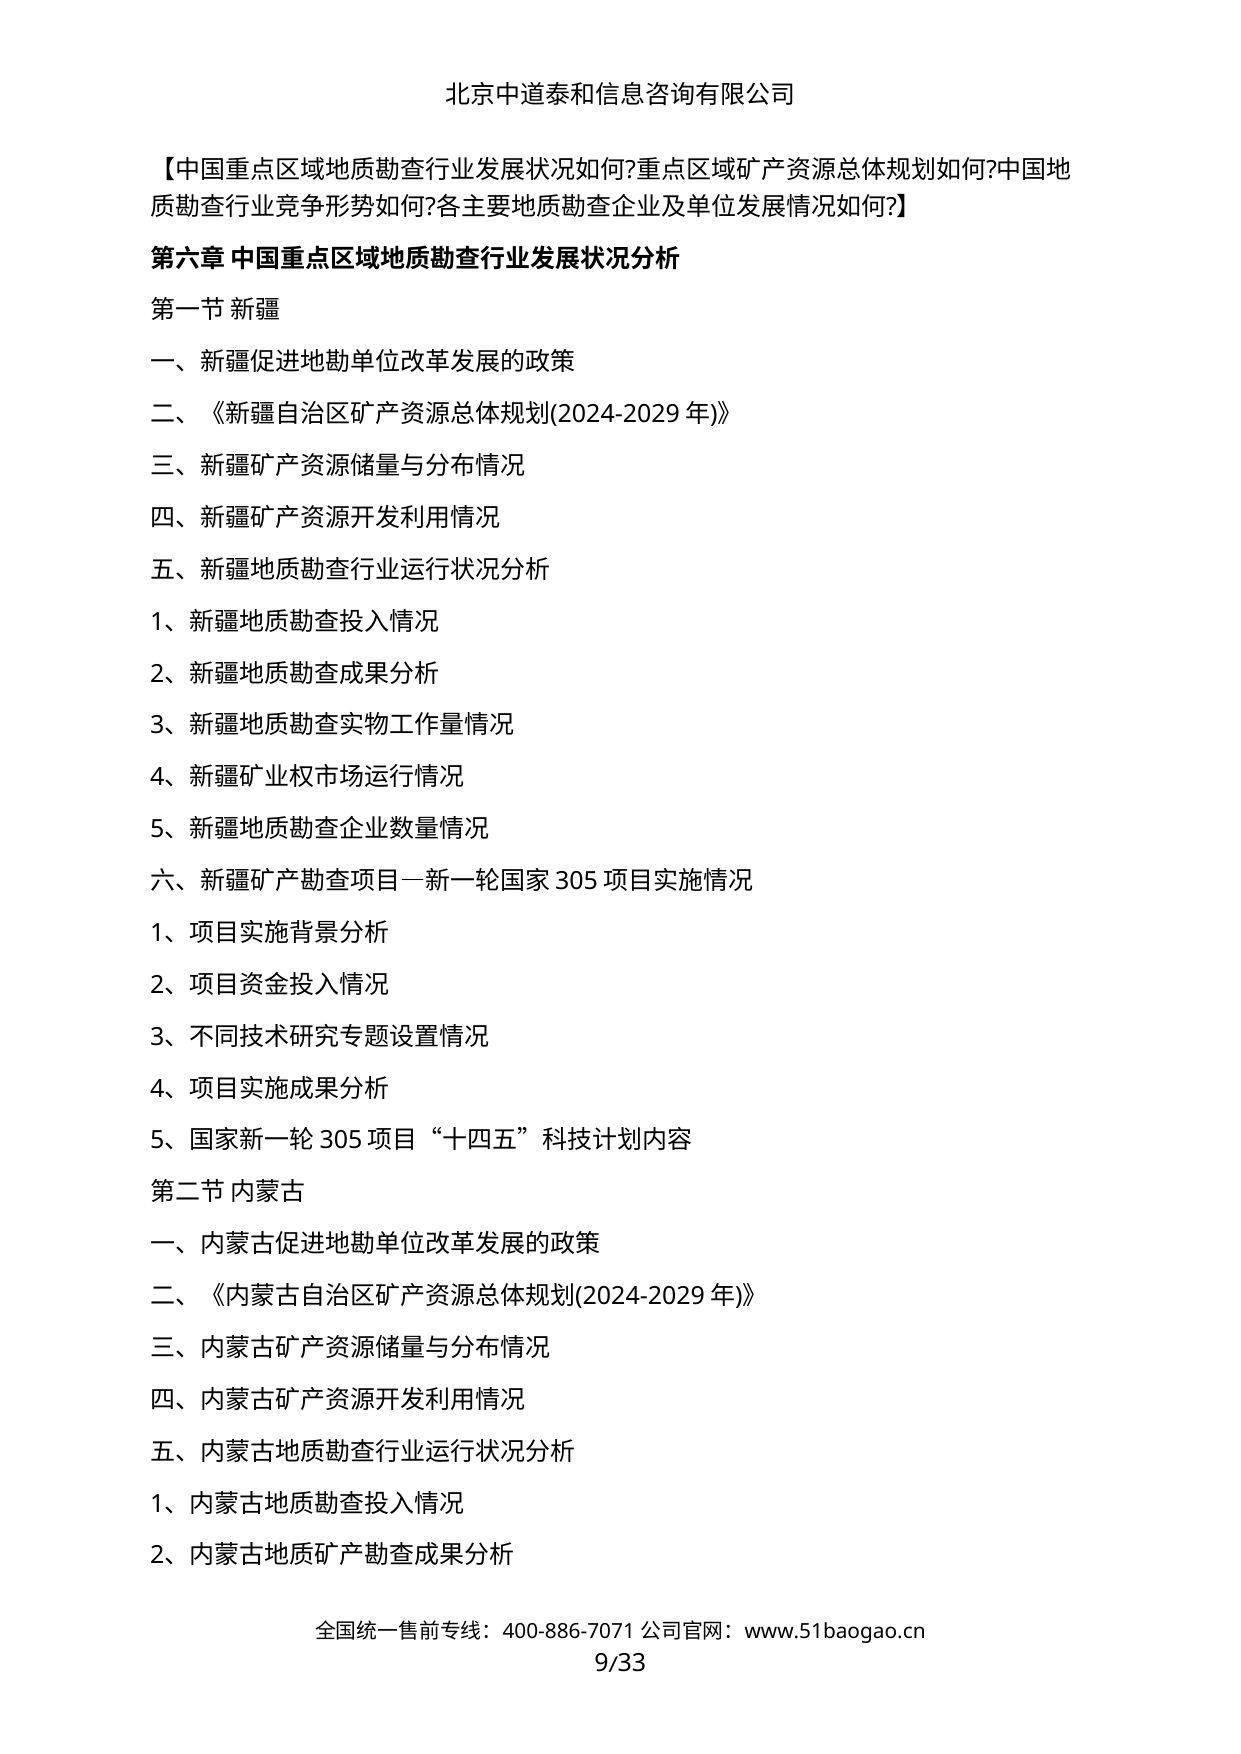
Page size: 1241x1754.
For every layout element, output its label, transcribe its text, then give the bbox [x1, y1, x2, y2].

text 二、《内蒙古自治区矿产资源总体规划(2024-2029年)》 [150, 1276, 1090, 1312]
text 1、新疆地质勘查投入情况 [150, 601, 1090, 637]
text 五、新疆地质勘查行业运行状况分析 [150, 549, 1090, 586]
text 五、内蒙古地质勘查行业运行状况分析 [150, 1431, 1090, 1467]
text 1、项目实施背景分析 [150, 912, 1090, 949]
text 5、新疆地质勘查企业数量情况 [150, 809, 1090, 845]
text 四、新疆矿产资源开发利用情况 [150, 497, 1090, 534]
text 第二节 内蒙古 [150, 1172, 1090, 1208]
text 5、国家新一轮305项目“十四五”科技计划内容 [150, 1120, 1090, 1156]
text 1、内蒙古地质勘查投入情况 [150, 1483, 1090, 1519]
text 3、不同技术研究专题设置情况 [150, 1016, 1090, 1052]
text 三、内蒙古矿产资源储量与分布情况 [150, 1327, 1090, 1364]
text 2、内蒙古地质矿产勘查成果分析 [150, 1535, 1090, 1571]
text 4、项目实施成果分析 [150, 1068, 1090, 1104]
text 3、新疆地质勘查实物工作量情况 [150, 705, 1090, 741]
text 一、新疆促进地勘单位改革发展的政策 [150, 342, 1090, 378]
text 【中国重点区域地质勘查行业发展状况如何?重点区域矿产资源总体规划如何?中国地质勘查行业竞争形势如何?各主要地质勘查企业及单位发展情况如何?】 [150, 150, 1090, 222]
text 六、新疆矿产勘查项目—新一轮国家305项目实施情况 [150, 861, 1090, 897]
text 四、内蒙古矿产资源开发利用情况 [150, 1379, 1090, 1416]
text 第六章 中国重点区域地质勘查行业发展状况分析 [150, 238, 1090, 274]
text 2、项目资金投入情况 [150, 964, 1090, 1001]
text 二、《新疆自治区矿产资源总体规划(2024-2029年)》 [150, 394, 1090, 430]
text 2、新疆地质勘查成果分析 [150, 653, 1090, 689]
text 第一节 新疆 [150, 290, 1090, 326]
text 三、新疆矿产资源储量与分布情况 [150, 446, 1090, 482]
text 一、内蒙古促进地勘单位改革发展的政策 [150, 1224, 1090, 1260]
text 4、新疆矿业权市场运行情况 [150, 757, 1090, 793]
